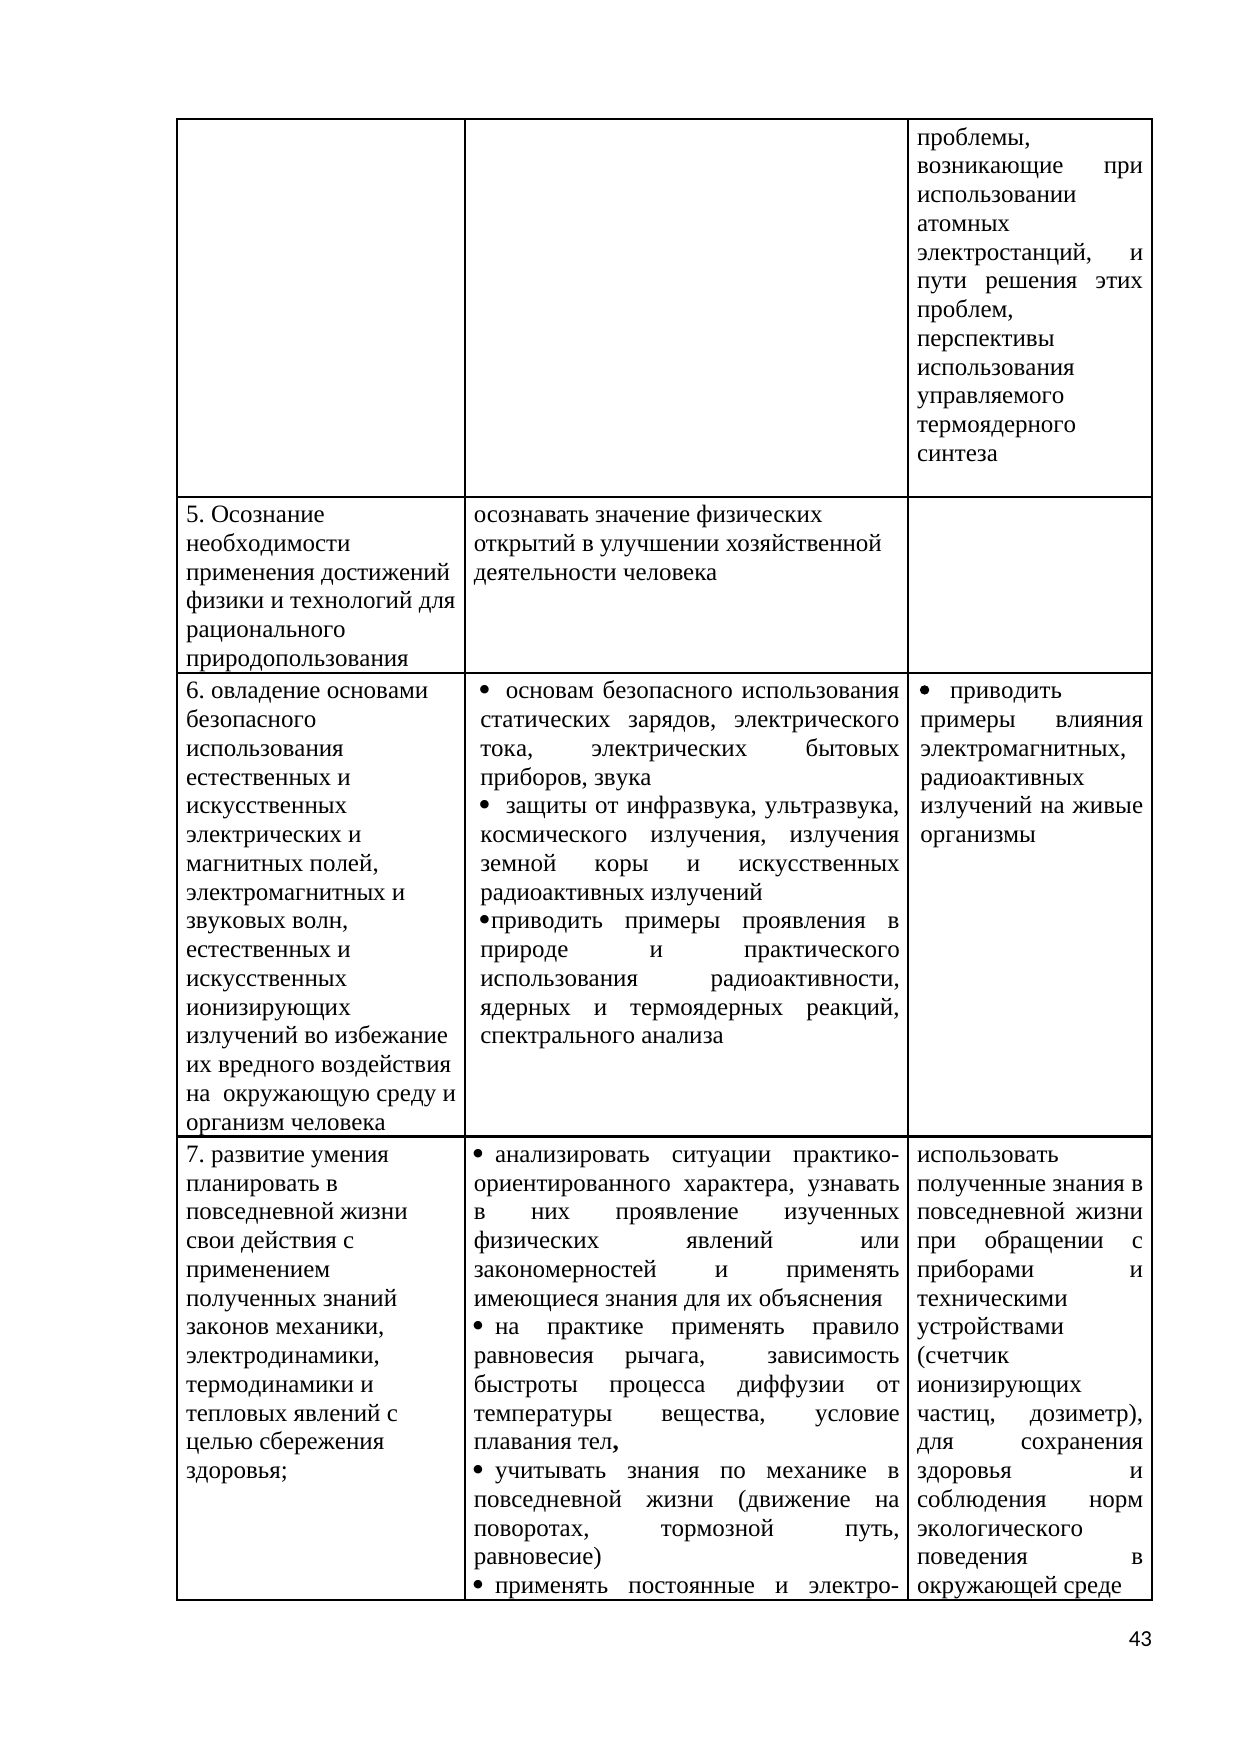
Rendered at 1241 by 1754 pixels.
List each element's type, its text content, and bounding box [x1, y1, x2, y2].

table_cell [909, 120, 1151, 496]
table_cell осознавать значение физических открытий в улучшении хозяйственной деятельности человека [466, 498, 907, 672]
table_cell 5. Осознание необходимости применения достижений физики и технологий для рационального природопользования [178, 498, 464, 672]
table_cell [466, 120, 907, 496]
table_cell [909, 1138, 1151, 1599]
table_cell приводить примеры влияния электромагнитных, радиоактивных излучений на живые организмы [909, 674, 1151, 1135]
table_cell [178, 120, 464, 496]
table_cell 6. овладение основами безопасного использования естественных и искусственных электрических и магнитных полей, электромагнитных и звуковых волн, естественных и искусственных ионизирующих излучений во избежание их вредного воздействия на окружающую среду и организм человека [178, 674, 464, 1135]
table_cell основам безопасного использования статических зарядов, электрического тока, электрических бытовых приборов, звука защиты от инфразвука, ультразвука, космического излучения, излучения земной коры и искусственных радиоактивных излучений приводить примеры проявления в природе и практического использования радиоактивности, ядерных и термоядерных реакций, спектрального анализа [466, 674, 907, 1135]
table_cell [178, 1138, 464, 1599]
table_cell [466, 1138, 907, 1599]
table_cell [909, 498, 1151, 672]
